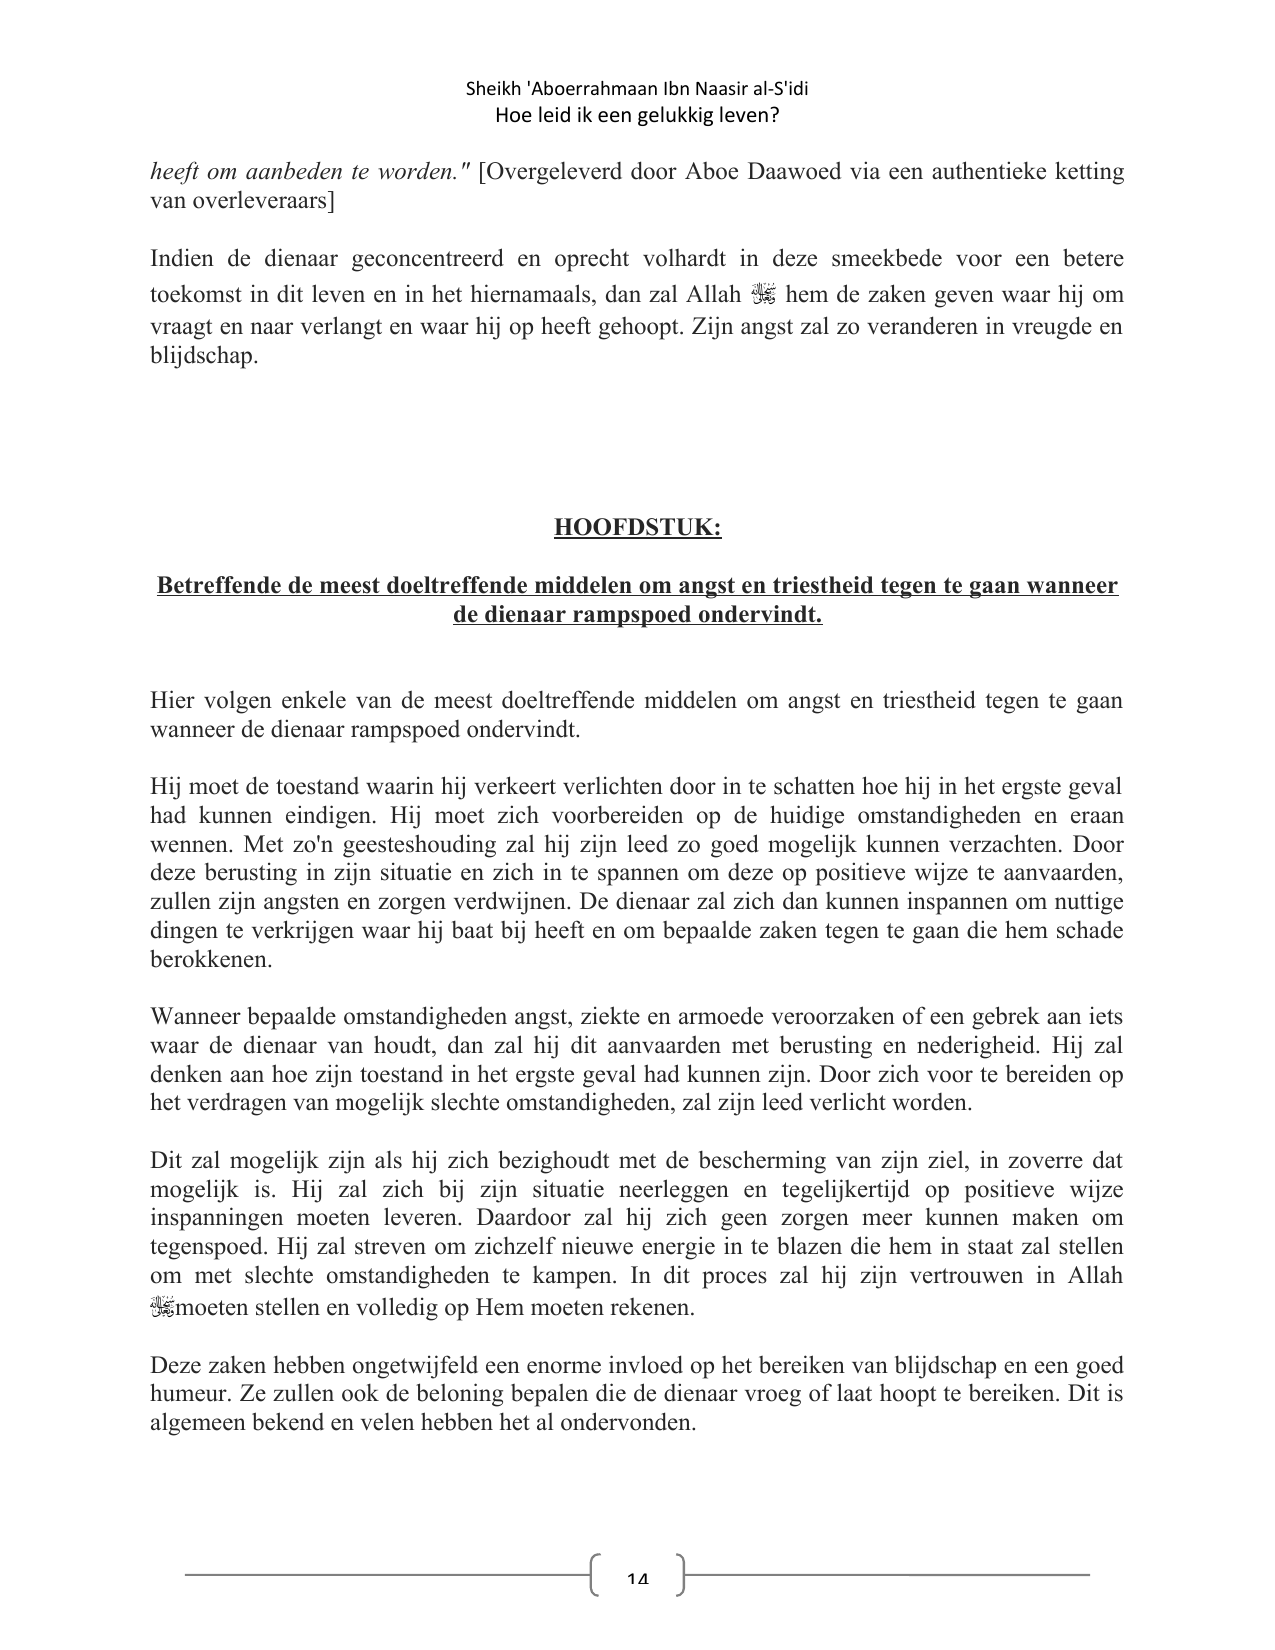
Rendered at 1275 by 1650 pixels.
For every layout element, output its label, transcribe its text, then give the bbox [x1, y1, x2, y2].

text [150, 156, 1125, 214]
text HOOFDSTUK: [150, 512, 1125, 541]
text Dit zal mogelijk zijn als hij zich bezighoudt met de bescherming van zijn ziel, in zoverre dat mogelijk is. Hij zal zich bij zijn situatie neerleggen en tegelijkertijd op positieve wijze inspanningen moeten leveren. Daardoor zal hij zich geen zorgen meer kunnen maken om tegenspoed. Hij zal streven om zichzelf nieuwe energie in te blazen die hem in staat zal stellen om met slechte omstandigheden te kampen. In dit proces zal hij zijn vertrouwen in Allah moeten stellen en volledig op Hem moeten rekenen. [150, 1145, 1125, 1321]
text Betreffende de meest doeltreffende middelen om angst en triestheid tegen te gaan wanneer de dienaar rampspoed ondervindt. [150, 570, 1125, 627]
text Wanneer bepaalde omstandigheden angst, ziekte en armoede veroorzaken of een gebrek aan iets waar de dienaar van houdt, dan zal hij dit aanvaarden met berusting en nederigheid. Hij zal denken aan hoe zijn toestand in het ergste geval had kunnen zijn. Door zich voor te bereiden op het verdragen van mogelijk slechte omstandigheden, zal zijn leed verlicht worden. [150, 1001, 1125, 1116]
text Indien de dienaar geconcentreerd en oprecht volhardt in deze smeekbede voor een betere toekomst in dit leven en in het hiernamaals, dan zal Allah hem de zaken geven waar hij om vraagt en naar verlangt en waar hij op heeft gehoopt. Zijn angst zal zo veranderen in vreugde en blijdschap. [150, 243, 1125, 369]
text Hij moet de toestand waarin hij verkeert verlichten door in te schatten hoe hij in het ergste geval had kunnen eindigen. Hij moet zich voorbereiden op de huidige omstandigheden en eraan wennen. Met zo'n geesteshouding zal hij zijn leed zo goed mogelijk kunnen verzachten. Door deze berusting in zijn situatie en zich in te spannen om deze op positieve wijze te aanvaarden, zullen zijn angsten en zorgen verdwijnen. De dienaar zal zich dan kunnen inspannen om nuttige dingen te verkrijgen waar hij baat bij heeft en om bepaalde zaken tegen te gaan die hem schade berokkenen. [150, 771, 1125, 972]
text Deze zaken hebben ongetwijfeld een enorme invloed op het bereiken van blijdschap en een goed humeur. Ze zullen ook de beloning bepalen die de dienaar vroeg of laat hoopt te bereiken. Dit is algemeen bekend en velen hebben het al ondervonden. [150, 1350, 1125, 1436]
text Hier volgen enkele van de meest doeltreffende middelen om angst en triestheid tegen te gaan wanneer de dienaar rampspoed ondervindt. [150, 685, 1125, 742]
